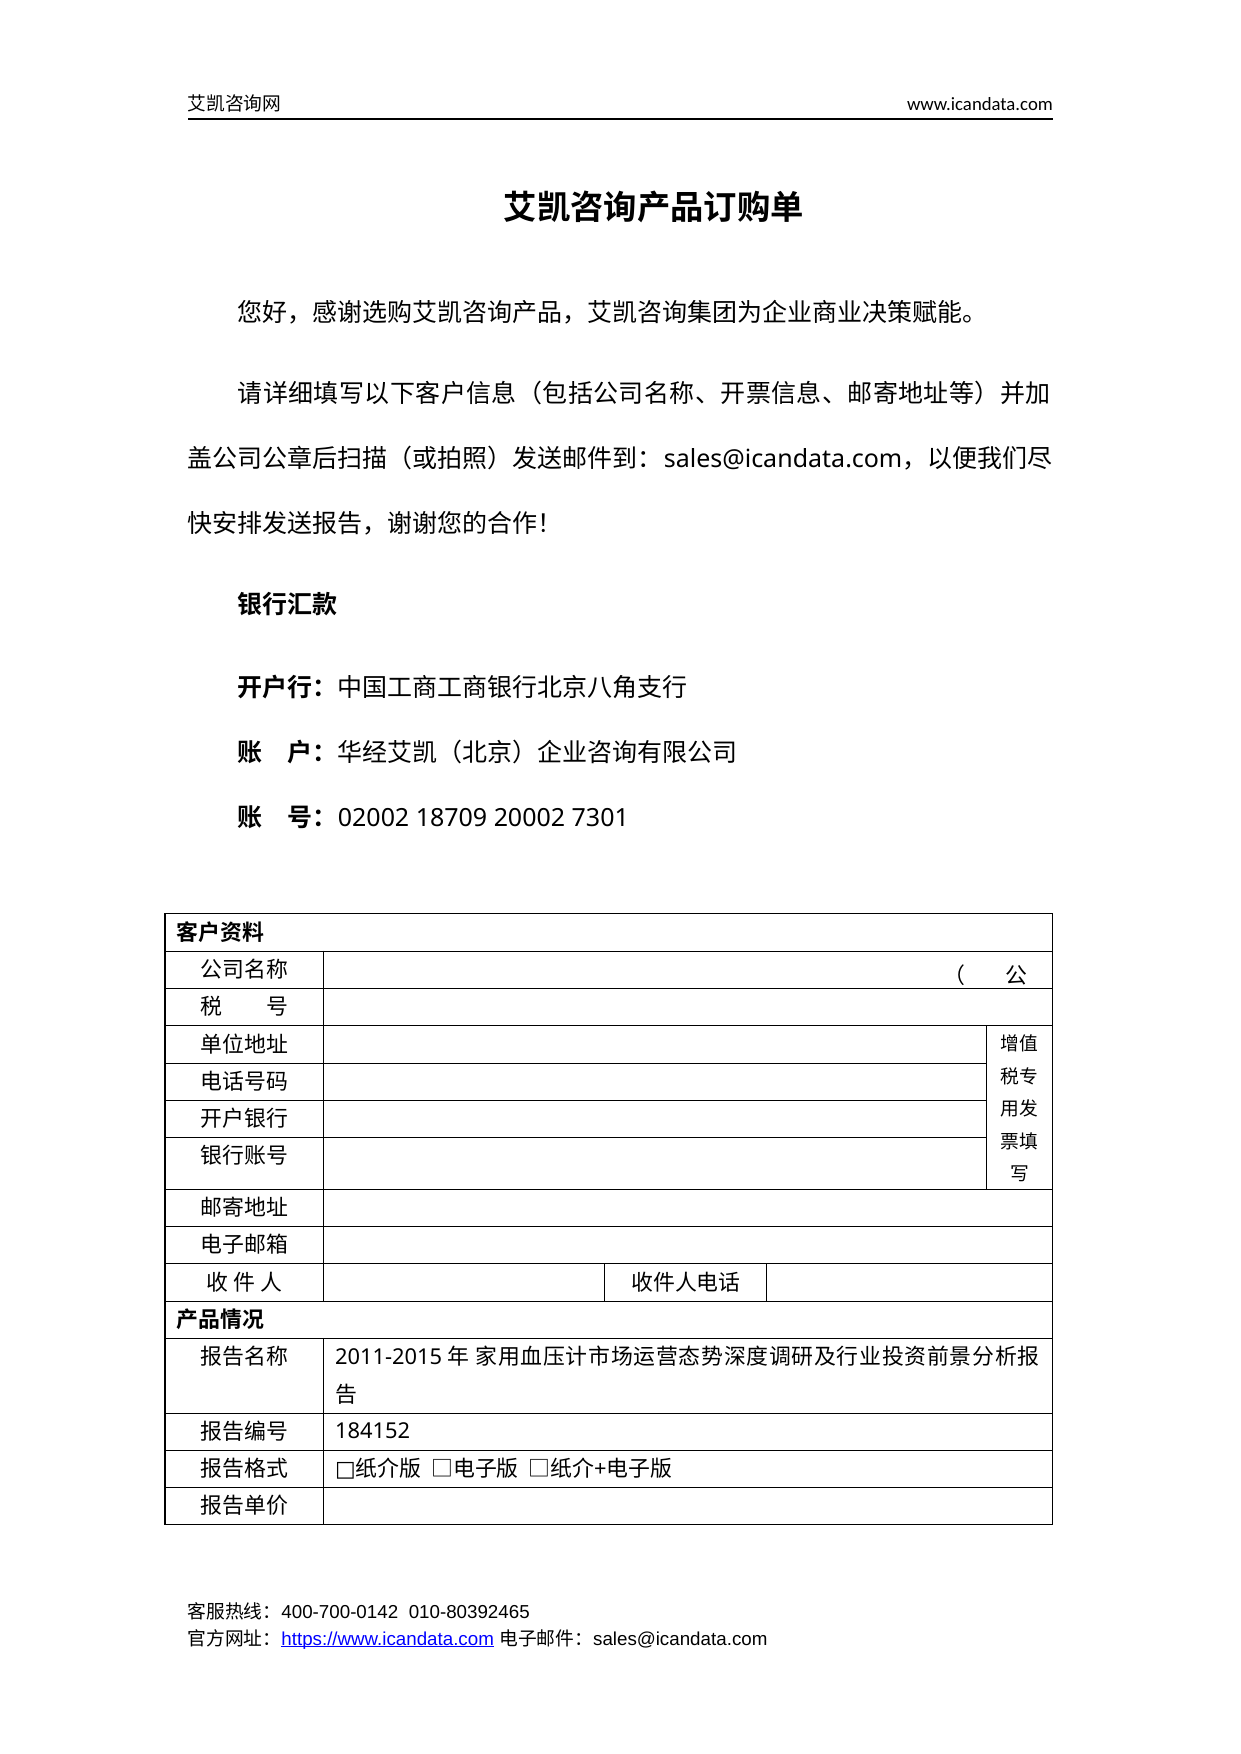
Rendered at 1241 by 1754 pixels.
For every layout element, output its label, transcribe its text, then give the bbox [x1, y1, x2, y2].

text 账 号：02002 18709 20002 7301 [187, 783, 1053, 848]
table_cell 产品情况 [166, 1302, 1052, 1338]
table_cell 公司名称 [166, 952, 323, 988]
table_cell [324, 989, 1052, 1025]
table_cell 银行账号 [166, 1138, 323, 1189]
text 账 户：华经艾凯（北京）企业咨询有限公司 [187, 718, 1053, 783]
table_cell 电子邮箱 [166, 1227, 323, 1263]
table_cell 报告编号 [166, 1414, 323, 1450]
table_cell 收件人电话 [605, 1264, 766, 1301]
text 艾凯咨询产品订购单 [187, 172, 1053, 237]
text 开户行：中国工商工商银行北京八角支行 [187, 653, 1053, 718]
table_cell 单位地址 [166, 1026, 323, 1062]
table_cell 开户银行 [166, 1101, 323, 1137]
table_cell 报告格式 [166, 1451, 323, 1487]
text 银行汇款 [187, 570, 1053, 635]
table_cell □纸介版 □电子版 □纸介+电子版 [324, 1451, 1052, 1487]
table_cell [324, 1227, 1052, 1263]
table_cell [324, 1064, 986, 1100]
table_cell 报告名称 [166, 1339, 323, 1412]
table_cell [324, 1138, 986, 1189]
table_cell 电话号码 [166, 1064, 323, 1100]
table_cell 收 件 人 [166, 1264, 323, 1301]
table_cell [324, 1264, 604, 1301]
table_cell 报告单价 [166, 1488, 323, 1524]
text 请详细填写以下客户信息（包括公司名称、开票信息、邮寄地址等）并加盖公司公章后扫描（或拍照）发送邮件到：sales@icandata.com，以便我们尽快安排发送报告，谢谢您的合作！ [187, 359, 1053, 554]
table_cell 增值税专用发票填写 [987, 1026, 1052, 1189]
table_cell [767, 1264, 1052, 1301]
table_cell [324, 1190, 1052, 1226]
table_cell 184152 [324, 1414, 1052, 1450]
table_cell [324, 1101, 986, 1137]
table_cell [324, 1026, 986, 1062]
table_header 客户资料 [166, 914, 1052, 951]
table_cell [324, 952, 1052, 988]
table_cell [324, 1488, 1052, 1524]
table_cell 税 号 [166, 989, 323, 1025]
text 您好，感谢选购艾凯咨询产品，艾凯咨询集团为企业商业决策赋能。 [187, 278, 1053, 343]
table_cell 邮寄地址 [166, 1190, 323, 1226]
table_cell 2011-2015年 家用血压计市场运营态势深度调研及行业投资前景分析报告 [324, 1339, 1052, 1412]
